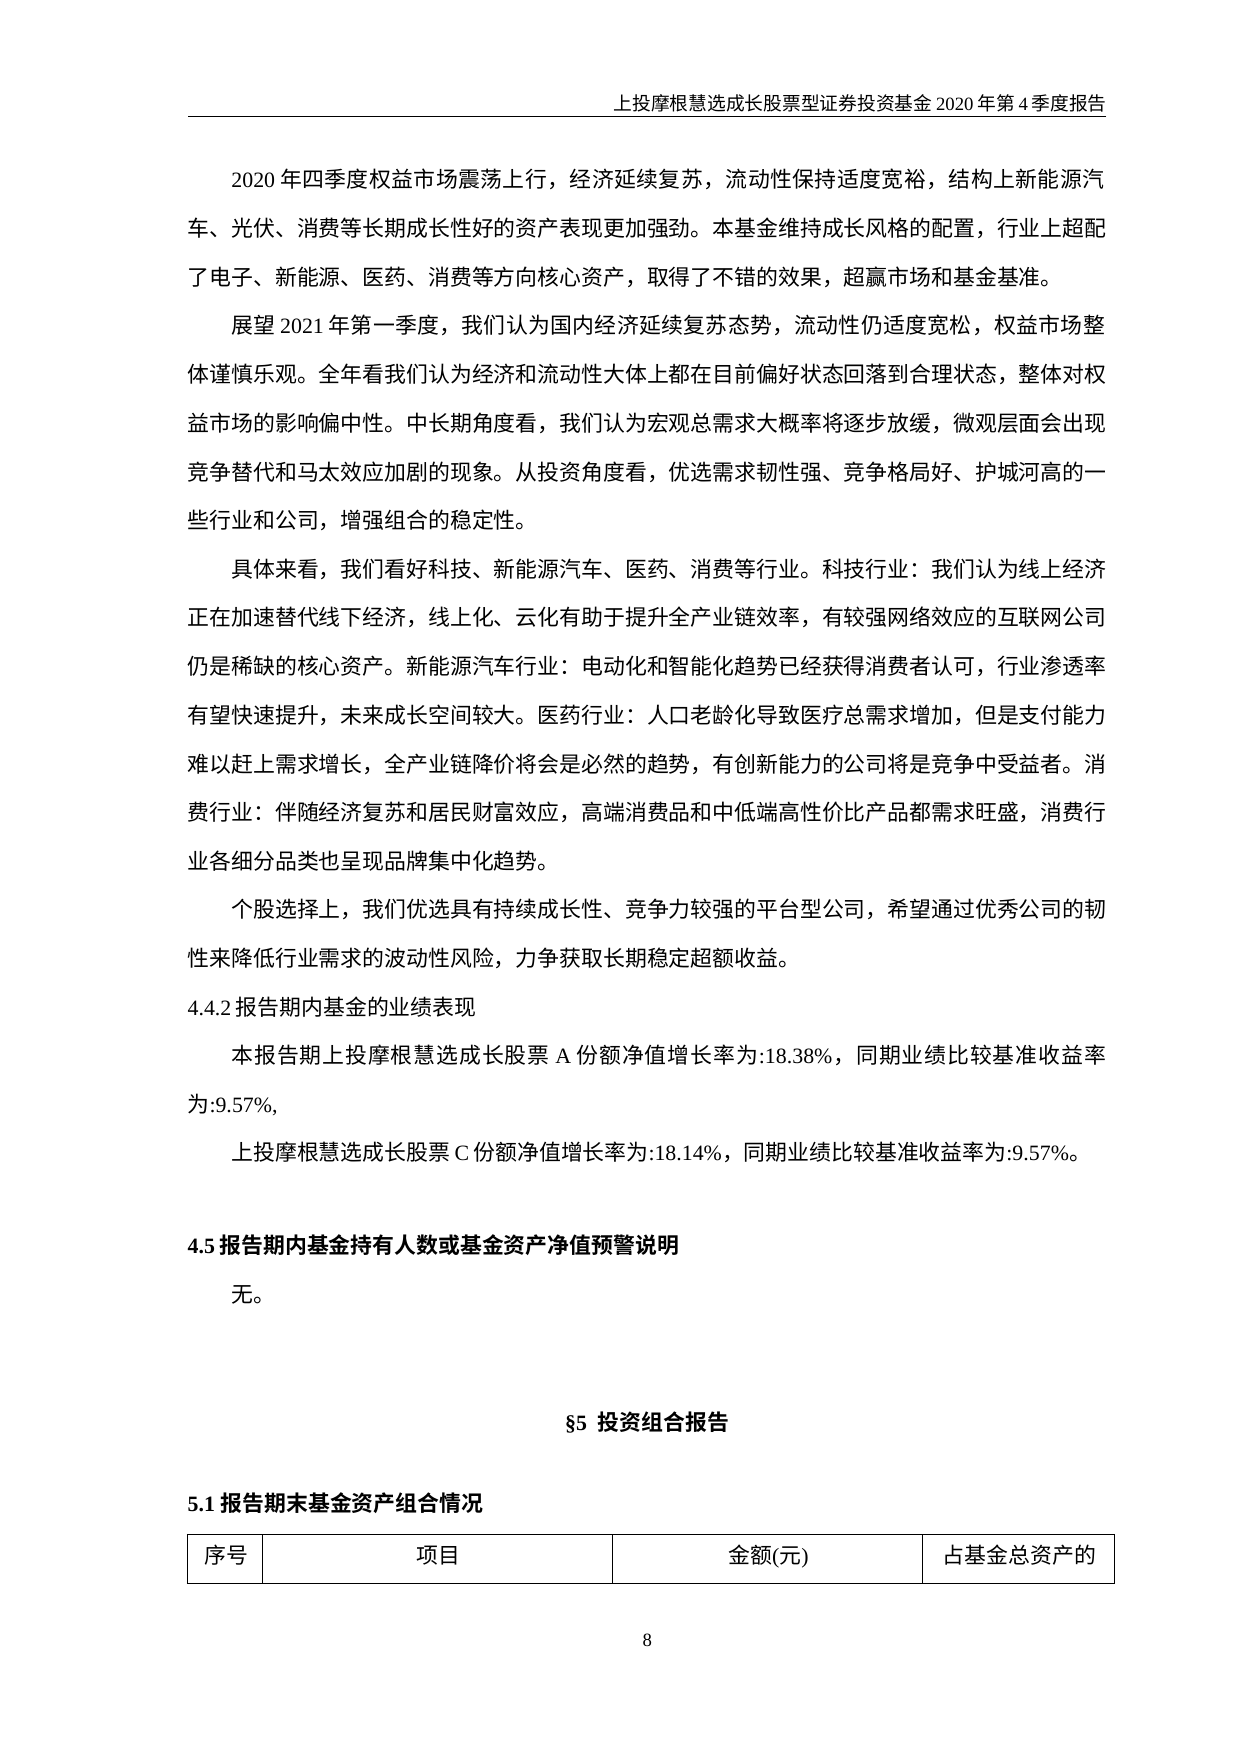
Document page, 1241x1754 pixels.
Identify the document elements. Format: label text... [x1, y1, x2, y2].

text 4.5报告期内基金持有人数或基金资产净值预警说明 [187, 1228, 1106, 1260]
table_header 项目 [263, 1535, 612, 1583]
subtitle §5 投资组合报告 [187, 1404, 1106, 1437]
text 本报告期上投摩根慧选成长股票A份额净值增长率为:18.38%，同期业绩比较基准收益率为:9.57%, [187, 1037, 1106, 1119]
text 个股选择上，我们优选具有持续成长性、竞争力较强的平台型公司，希望通过优秀公司的韧性来降低行业需求的波动性风险，力争获取长期稳定超额收益。 [187, 892, 1106, 973]
text 展望2021年第一季度，我们认为国内经济延续复苏态势，流动性仍适度宽松，权益市场整体谨慎乐观。全年看我们认为经济和流动性大体上都在目前偏好状态回落到合理状态，整体对权益市场的影响偏中性。中长期角度看，我们认为宏观总需求大概率将逐步放缓，微观层面会出现竞争替代和马太效应加剧的现象。从投资角度看，优选需求韧性强、竞争格局好、护城河高的一些行业和公司，增强组合的稳定性。 [187, 308, 1106, 535]
table_header 占基金总资产的比例(%) [923, 1535, 1114, 1583]
table_header 金额(元) [613, 1535, 922, 1583]
text 无。 [187, 1276, 1106, 1309]
text 具体来看，我们看好科技、新能源汽车、医药、消费等行业。科技行业：我们认为线上经济正在加速替代线下经济，线上化、云化有助于提升全产业链效率，有较强网络效应的互联网公司仍是稀缺的核心资产。新能源汽车行业：电动化和智能化趋势已经获得消费者认可，行业渗透率有望快速提升，未来成长空间较大。医药行业：人口老龄化导致医疗总需求增加，但是支付能力难以赶上需求增长，全产业链降价将会是必然的趋势，有创新能力的公司将是竞争中受益者。消费行业：伴随经济复苏和居民财富效应，高端消费品和中低端高性价比产品都需求旺盛，消费行业各细分品类也呈现品牌集中化趋势。 [187, 551, 1106, 876]
text 上投摩根慧选成长股票C份额净值增长率为:18.14%，同期业绩比较基准收益率为:9.57%。 [187, 1134, 1106, 1167]
text 5.1 报告期末基金资产组合情况 [187, 1485, 1106, 1518]
table_header 序号 [188, 1535, 262, 1583]
text 2020年四季度权益市场震荡上行，经济延续复苏，流动性保持适度宽裕，结构上新能源汽车、光伏、消费等长期成长性好的资产表现更加强劲。本基金维持成长风格的配置，行业上超配了电子、新能源、医药、消费等方向核心资产，取得了不错的效果，超赢市场和基金基准。 [187, 162, 1106, 292]
text 4.4.2报告期内基金的业绩表现 [187, 989, 1106, 1022]
